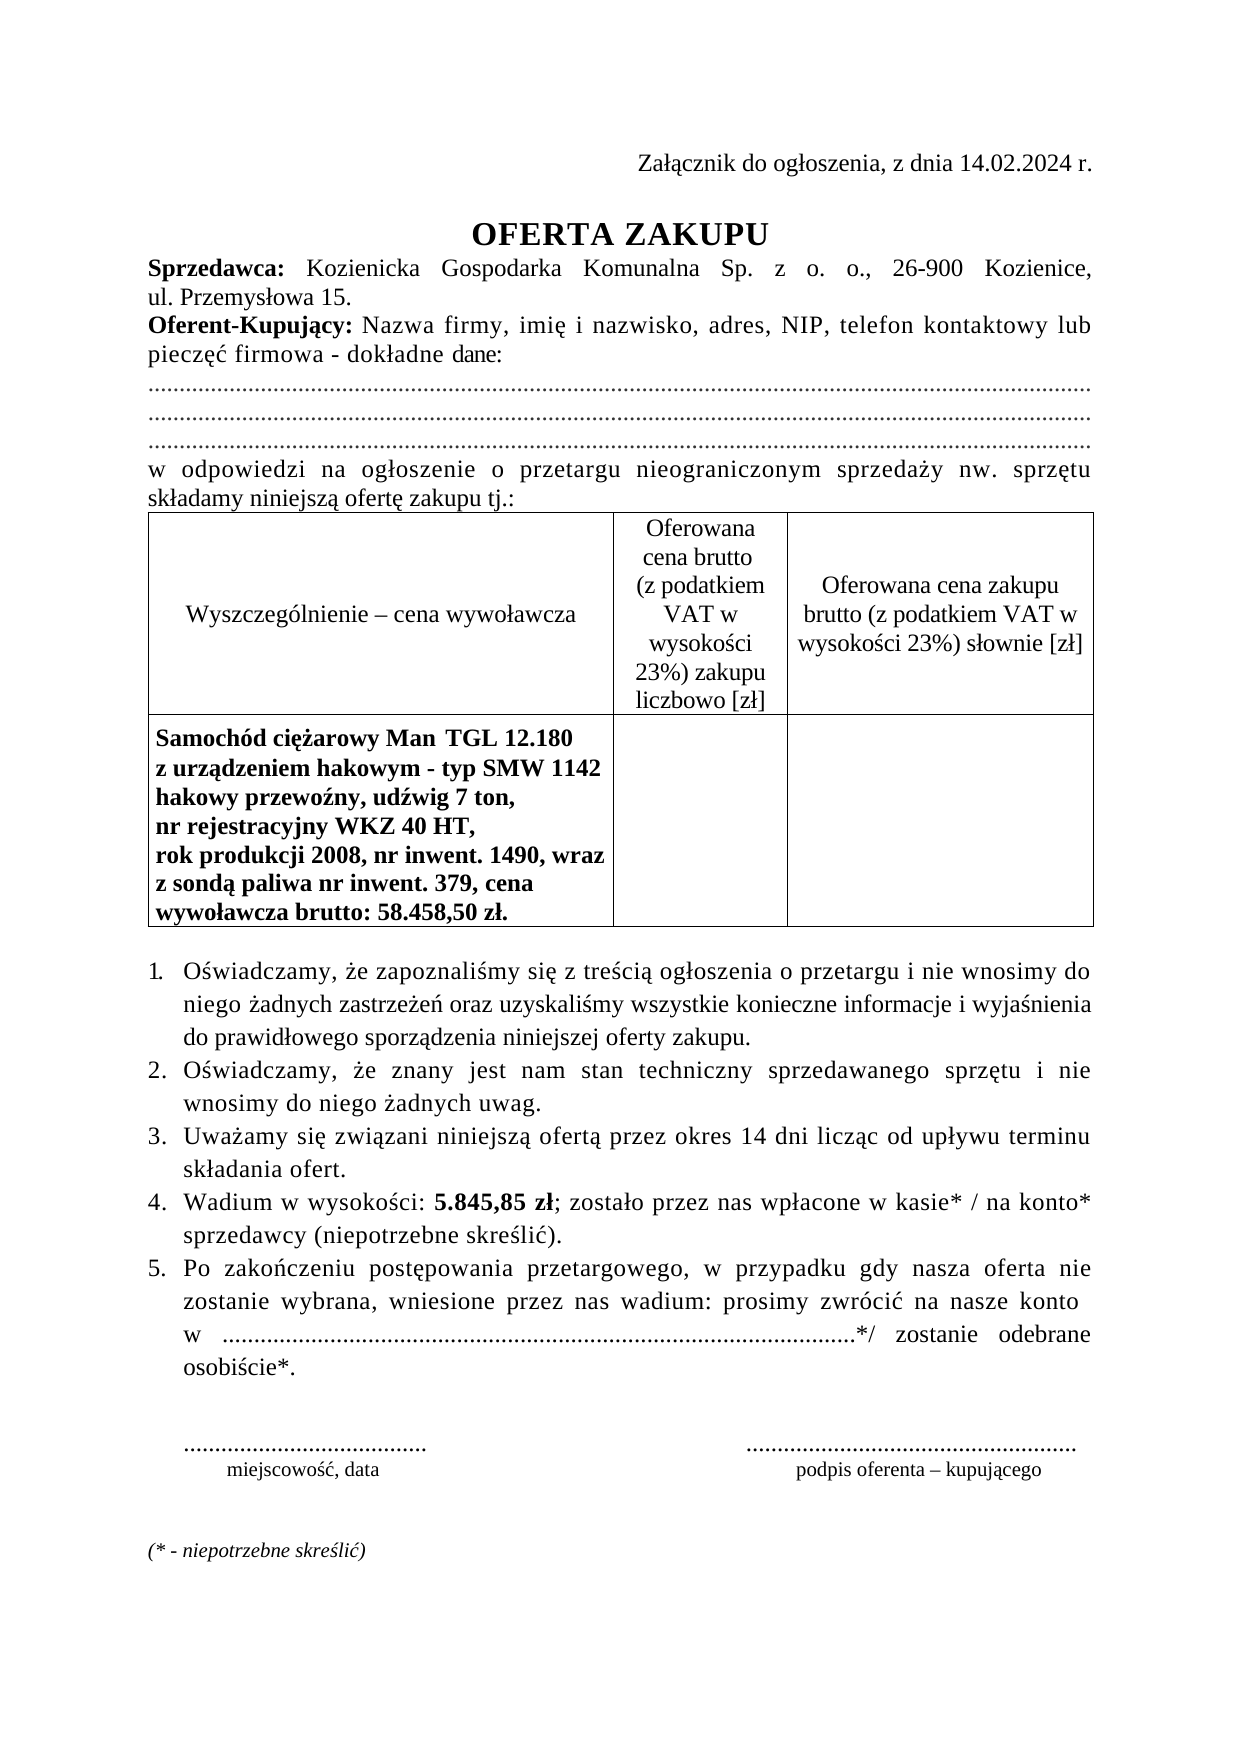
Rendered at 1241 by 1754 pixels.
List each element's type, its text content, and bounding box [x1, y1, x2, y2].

text ..................................................................................................................................................................................................................................................................................................................................................................................................................................................................... [148, 368, 1093, 454]
list Uważamy się związani niniejszą ofertą przez okres 14 dni licząc od upływu terminu składania ofert. [148, 1121, 1093, 1183]
table_header Oferowana cena zakupu brutto (z podatkiem VAT w wysokości 23%) słownie [zł] [788, 513, 1093, 714]
text Załącznik do ogłoszenia, z dnia 14.02.2024 r. [148, 148, 1093, 176]
table_header Wyszczególnienie – cena wywoławcza [149, 513, 613, 714]
list Wadium w wysokości: 5.845,85 zł; zostało przez nas wpłacone w kasie* / na konto* sprzedawcy (niepotrzebne skreślić). [148, 1187, 1093, 1249]
table_cell [788, 715, 1093, 926]
text Oferent-Kupujący: Nazwa firmy, imię i nazwisko, adres, NIP, telefon kontaktowy lub pieczęć firmowa - dokładne dane: [148, 311, 1093, 368]
table_header Oferowana cena brutto (z podatkiem VAT w wysokości 23%) zakupu liczbowo [zł] [614, 513, 787, 714]
table_cell Samochód ciężarowy Man TGL 12.180 z urządzeniem hakowym - typ SMW 1142 hakowy przewoźny, udźwig 7 ton, nr rejestracyjny WKZ 40 HT, rok produkcji 2008, nr inwent. 1490, wraz z sondą paliwa nr inwent. 379, cena wywoławcza brutto: 58.458,50 zł. [149, 715, 613, 926]
subtitle OFERTA ZAKUPU [148, 215, 1093, 253]
text miejscowość, data podpis oferenta – kupującego [148, 1457, 1093, 1481]
list Oświadczamy, że znany jest nam stan techniczny sprzedawanego sprzętu i nie wnosimy do niego żadnych uwag. [148, 1055, 1093, 1117]
text (* - niepotrzebne skreślić) [148, 1538, 1093, 1562]
text Sprzedawca: Kozienicka Gospodarka Komunalna Sp. z o. o., 26-900 Kozienice, ul. Przemysłowa 15. [148, 253, 1093, 311]
text ....................................... ..................................................... [148, 1428, 1093, 1457]
text w odpowiedzi na ogłoszenie o przetargu nieograniczonym sprzedaży nw. sprzętu składamy niniejszą ofertę zakupu tj.: [148, 454, 1093, 512]
list Oświadczamy, że zapoznaliśmy się z treścią ogłoszenia o przetargu i nie wnosimy do niego żadnych zastrzeżeń oraz uzyskaliśmy wszystkie konieczne informacje i wyjaśnienia do prawidłowego sporządzenia niniejszej oferty zakupu. [148, 956, 1093, 1051]
table_cell [614, 715, 787, 926]
list Po zakończeniu postępowania przetargowego, w przypadku gdy nasza oferta nie zostanie wybrana, wniesione przez nas wadium: prosimy zwrócić na nasze konto w ....................................................................................................*/ zostanie odebrane osobiście*. [148, 1253, 1093, 1381]
